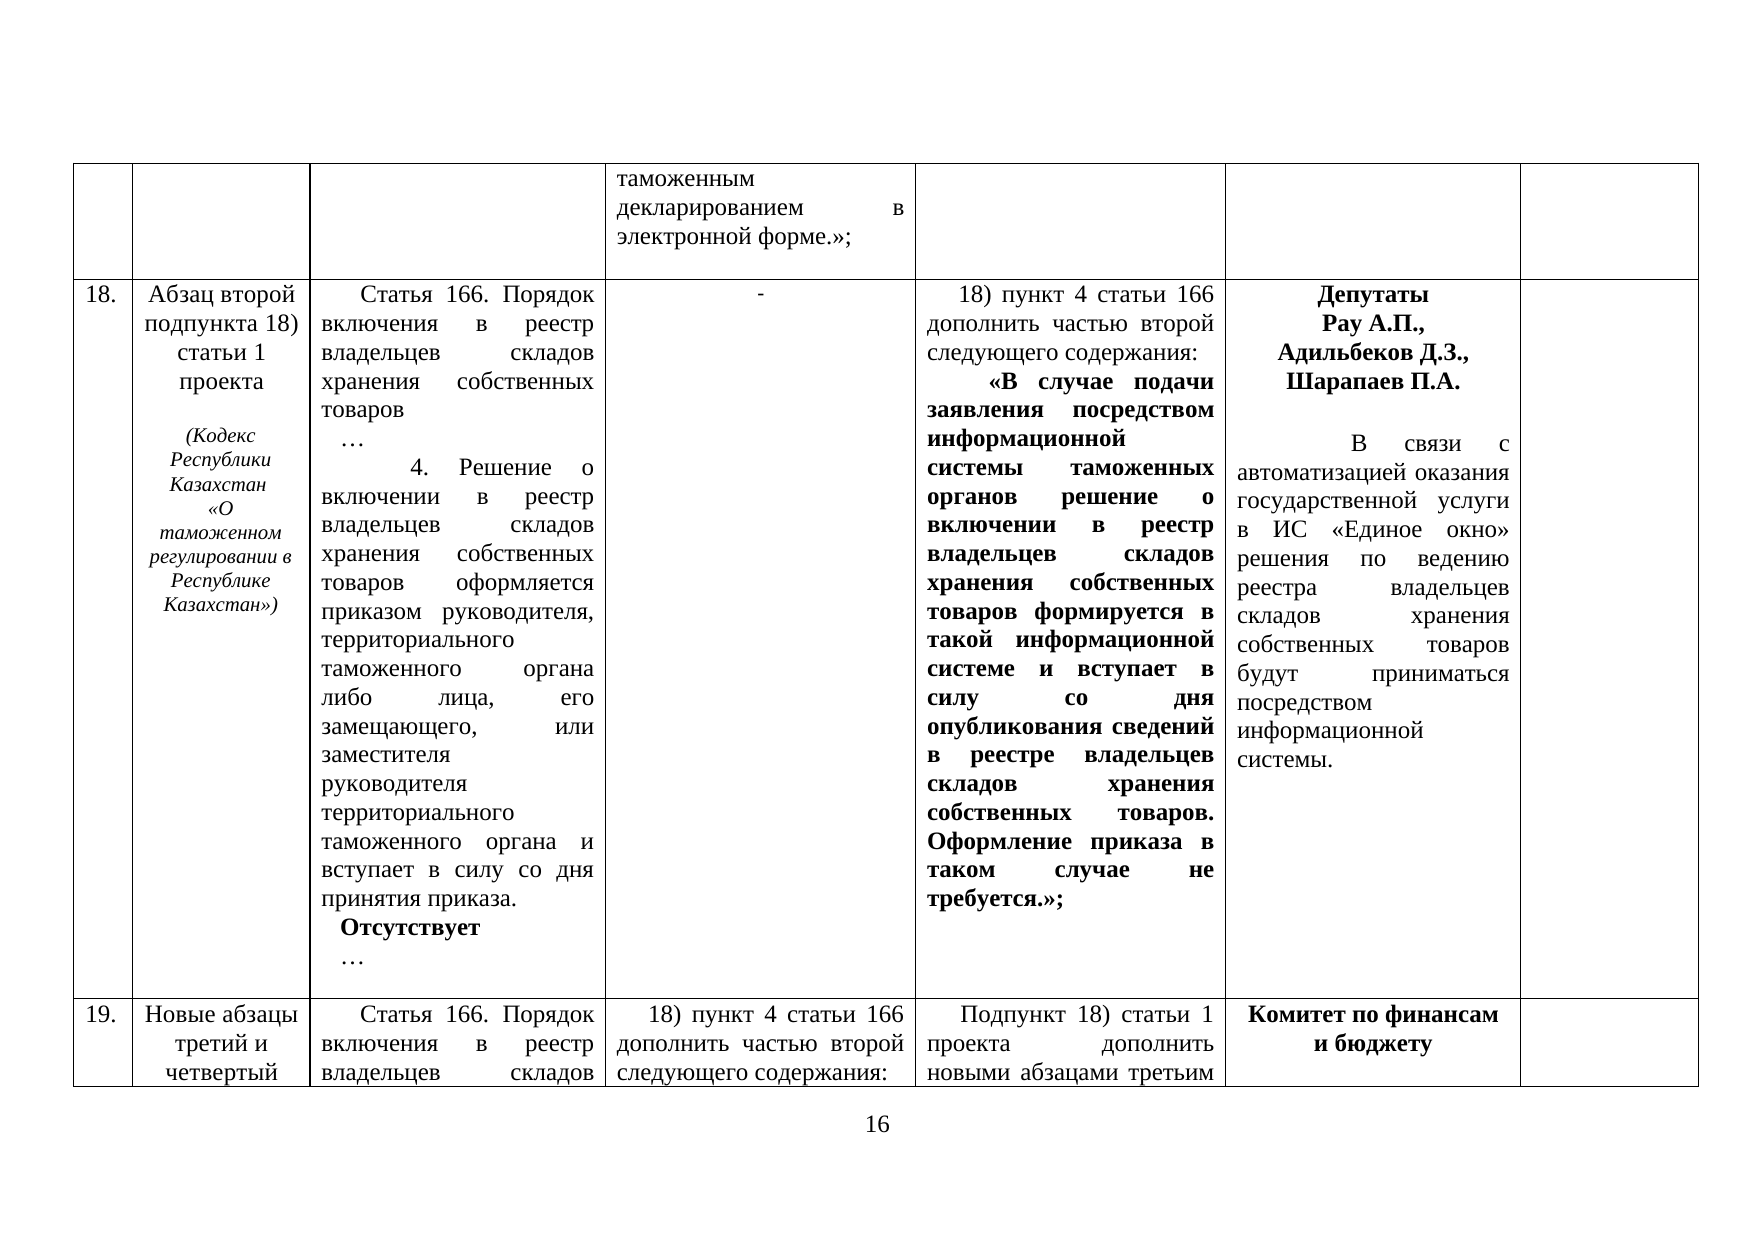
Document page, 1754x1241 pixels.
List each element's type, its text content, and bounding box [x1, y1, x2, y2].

table_cell Депутаты Рау А.П., Адильбеков Д.З., Шарапаев П.А. В связи с автоматизацией оказания государственной услуги в ИС «Единое окно» решения по ведению реестра владельцев складов хранения собственных товаров будут приниматься посредством информационной системы. [1226, 280, 1520, 998]
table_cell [311, 164, 605, 278]
table_cell - [606, 280, 915, 998]
table_cell [1521, 280, 1698, 998]
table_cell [133, 999, 309, 1086]
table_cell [133, 164, 309, 278]
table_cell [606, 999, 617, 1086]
table_cell [74, 280, 132, 998]
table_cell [916, 999, 1225, 1086]
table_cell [311, 999, 605, 1086]
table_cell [916, 164, 1225, 278]
table_cell [1521, 999, 1698, 1086]
table_cell Абзац второй подпункта 18) статьи 1 проекта (Кодекс Республики Казахстан «О таможенном регулировании в Республике Казахстан») [133, 280, 309, 998]
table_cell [1226, 164, 1520, 278]
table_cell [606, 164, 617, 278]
table_cell [74, 164, 132, 278]
table_cell [1521, 164, 1698, 278]
table_cell [74, 999, 132, 1086]
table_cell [1226, 999, 1520, 1086]
table_cell Статья 166. Порядок включения в реестр владельцев складов хранения собственных товаров … 4. Решение о включении в реестр владельцев складов хранения собственных товаров оформляется приказом руководителя, территориального таможенного органа либо лица, его замещающего, или заместителя руководителя территориального таможенного органа и вступает в силу со дня принятия приказа. Отсутствует … [311, 280, 605, 998]
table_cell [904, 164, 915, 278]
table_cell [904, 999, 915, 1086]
table_cell 18) пункт 4 статьи 166 дополнить частью второй следующего содержания: «В случае подачи заявления посредством информационной системы таможенных органов решение о включении в реестр владельцев складов хранения собственных товаров формируется в такой информационной системе и вступает в силу со дня опубликования сведений в реестре владельцев складов хранения собственных товаров. Оформление приказа в таком случае не требуется.»; [916, 280, 1225, 998]
